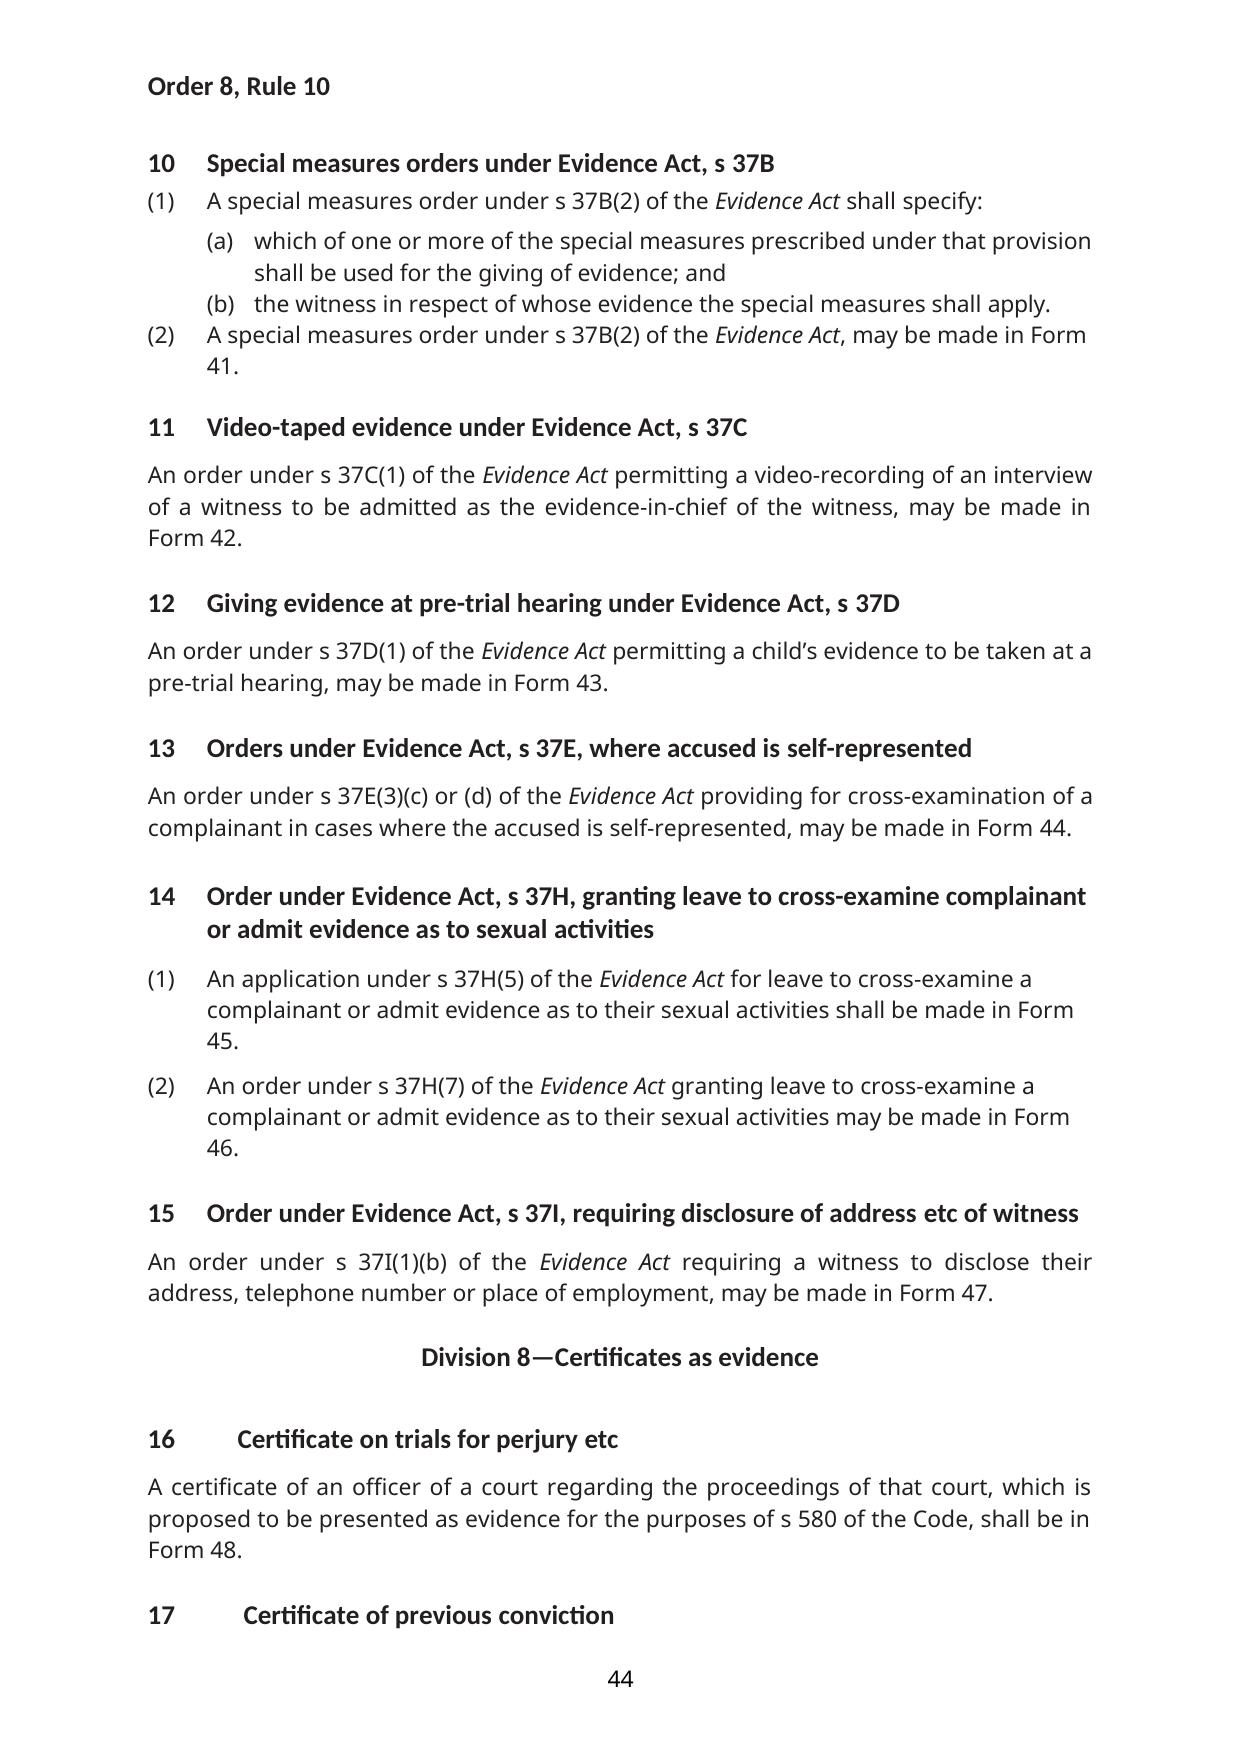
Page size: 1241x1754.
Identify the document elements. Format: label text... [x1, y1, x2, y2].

list Special measures orders under Evidence Act, s 37B [147, 146, 1109, 179]
list A special measures order under s 37B(2) of the Evidence Act, may be made in Form 41. [147, 319, 1109, 381]
subtitle Orders under Evidence Act, s 37E, where accused is self-represented [147, 731, 1109, 764]
list which of one or more of the special measures prescribed under that provision shall be used for the giving of evidence; and [207, 225, 1093, 288]
list A special measures order under s 37B(2) of the Evidence Act shall specify: [147, 185, 1109, 216]
subtitle Order under Evidence Act, s 37H, granting leave to cross-examine complainant or admit evidence as to sexual activities [148, 879, 1093, 945]
list Certificate on trials for perjury etc [147, 1422, 1109, 1455]
list the witness in respect of whose evidence the special measures shall apply. [207, 288, 1109, 319]
text A certificate of an officer of a court regarding the proceedings of that court, which is proposed to be presented as evidence for the purposes of s 580 of the Code, shall be in Form 48. [148, 1471, 1092, 1565]
list An application under s 37H(5) of the Evidence Act for leave to cross-examine a complainant or admit evidence as to their sexual activities shall be made in Form 45. [148, 962, 1093, 1056]
subtitle Video-taped evidence under Evidence Act, s 37C [147, 410, 1109, 443]
text An order under s 37C(1) of the Evidence Act permitting a video-recording of an interview of a witness to be admitted as the evidence-in-chief of the witness, may be made in Form 42. [148, 459, 1093, 553]
text An order under s 37D(1) of the Evidence Act permitting a child’s evidence to be taken at a pre-trial hearing, may be made in Form 43. [148, 635, 1093, 698]
subtitle Certificate of previous conviction [147, 1598, 1109, 1631]
list An order under s 37H(7) of the Evidence Act granting leave to cross-examine a complainant or admit evidence as to their sexual activities may be made in Form 46. [148, 1070, 1093, 1164]
subtitle Division 8—Certificates as evidence [262, 1341, 978, 1374]
subtitle Order under Evidence Act, s 37I, requiring disclosure of address etc of witness [147, 1196, 1109, 1229]
text An order under s 37I(1)(b) of the Evidence Act requiring a witness to disclose their address, telephone number or place of employment, may be made in Form 47. [148, 1246, 1093, 1308]
subtitle Giving evidence at pre-trial hearing under Evidence Act, s 37D [147, 586, 1109, 619]
subtitle Order 8, Rule 10 [148, 69, 1109, 102]
text An order under s 37E(3)(c) or (d) of the Evidence Act providing for cross-examination of a complainant in cases where the accused is self-represented, may be made in Form 44. [148, 780, 1093, 843]
